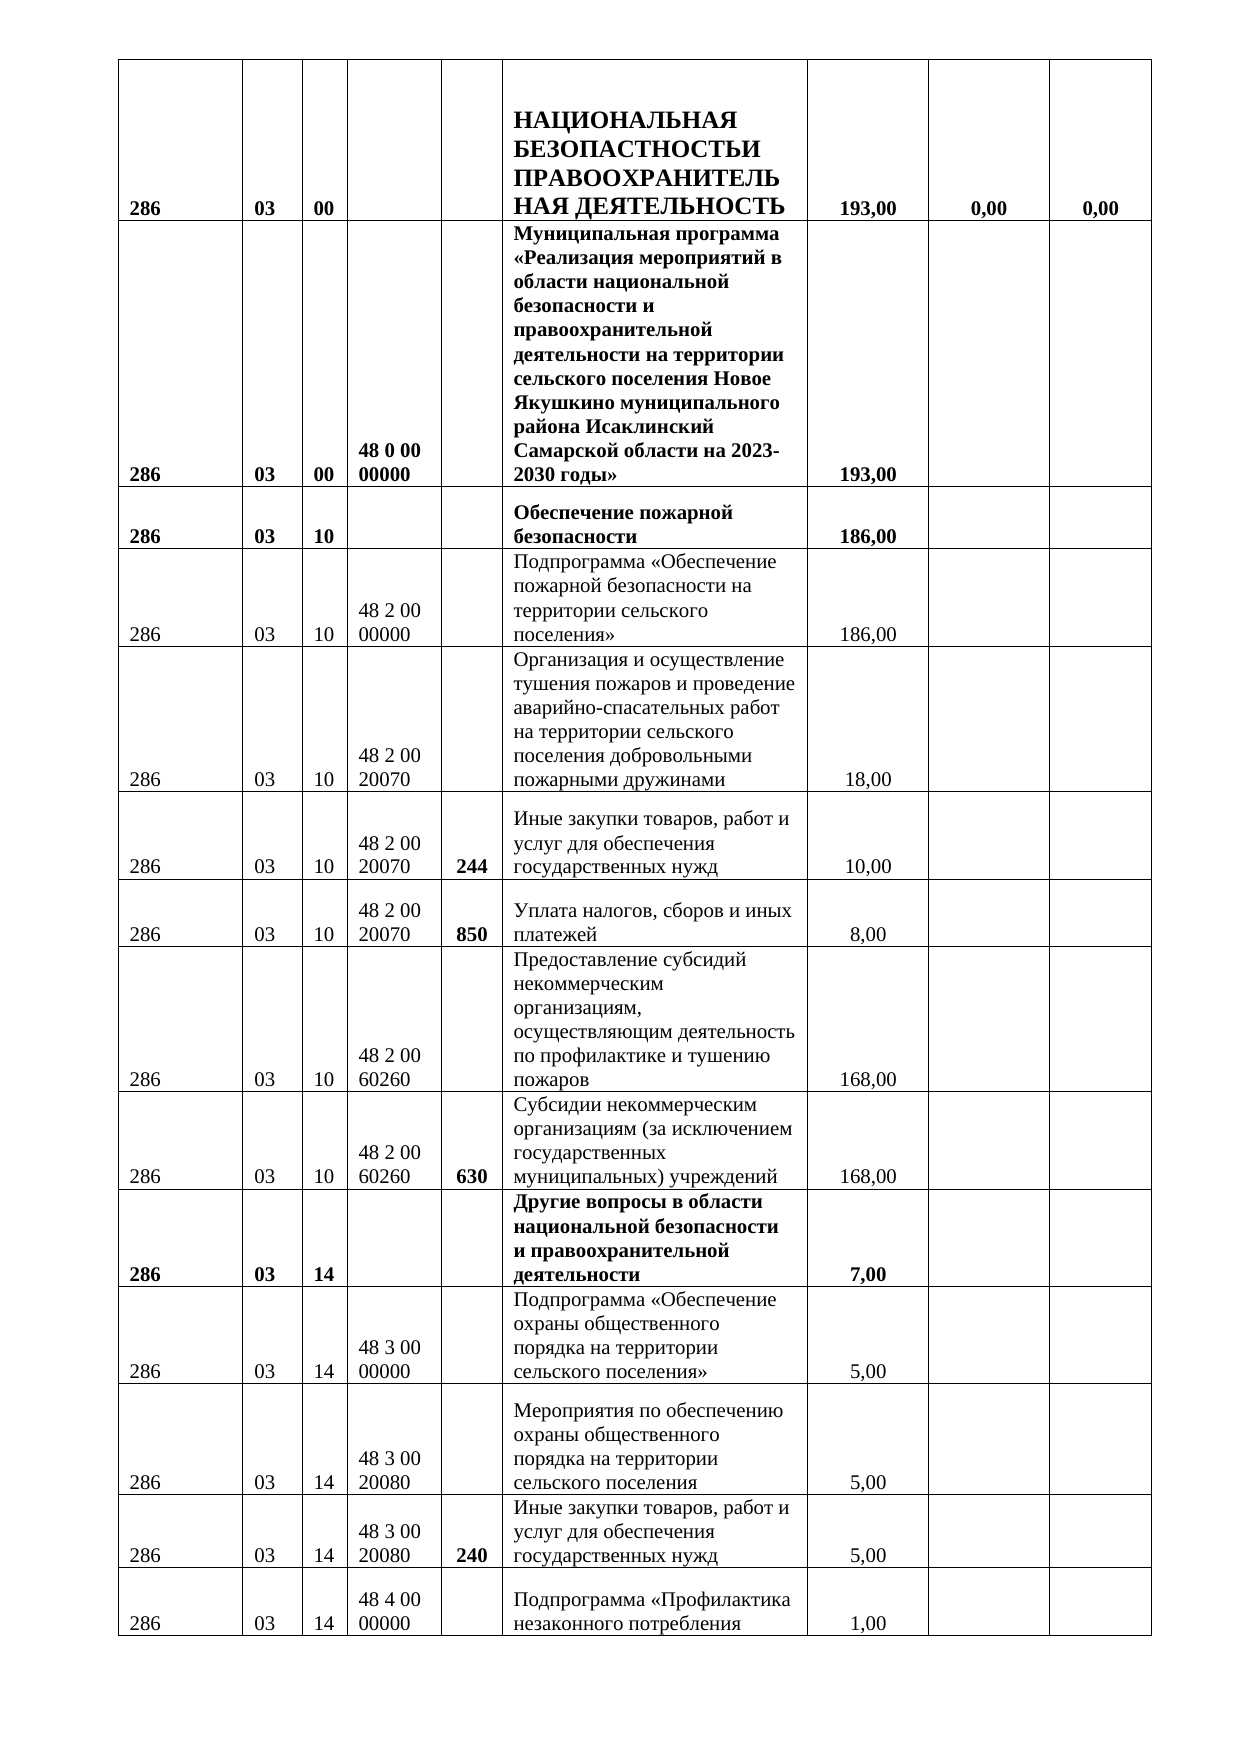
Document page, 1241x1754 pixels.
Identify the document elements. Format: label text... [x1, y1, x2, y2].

table_cell [348, 1190, 441, 1286]
table_cell 14 [303, 1495, 347, 1567]
table_cell 48 2 00 20070 [348, 792, 441, 878]
table_cell 14 [303, 1287, 347, 1383]
table_cell 48 2 00 20070 [348, 880, 441, 946]
table_cell 0,00 [929, 60, 1049, 220]
table_cell 10 [303, 880, 347, 946]
table_cell [442, 1190, 502, 1286]
table_cell 03 [243, 1495, 302, 1567]
table_cell 03 [243, 947, 302, 1091]
table_cell 00 [303, 60, 347, 220]
table_cell 48 2 00 60260 [348, 1092, 441, 1188]
table_cell 48 0 00 00000 [348, 221, 441, 486]
table_cell 286 [119, 1568, 242, 1635]
table_cell [442, 947, 502, 1091]
table_cell [929, 1092, 1049, 1188]
table_cell 48 2 00 60260 [348, 947, 441, 1091]
table_cell Другие вопросы в области национальной безопасности и правоохранительной деятельности [503, 1190, 807, 1286]
table_cell 18,00 [808, 647, 928, 791]
table_cell Уплата налогов, сборов и иных платежей [503, 880, 807, 946]
table_cell 03 [243, 1384, 302, 1494]
table_cell 03 [243, 221, 302, 486]
table_cell 286 [119, 792, 242, 878]
table_cell [442, 1568, 502, 1635]
table_cell [929, 947, 1049, 1091]
table_cell [1050, 221, 1151, 486]
table_cell 193,00 [808, 221, 928, 486]
table_cell 286 [119, 947, 242, 1091]
table_cell [1050, 1092, 1151, 1188]
table_cell [442, 549, 502, 646]
table_cell [442, 60, 502, 220]
table_cell 03 [243, 1287, 302, 1383]
table_cell 5,00 [808, 1384, 928, 1494]
table_cell 10 [303, 549, 347, 646]
table_cell [929, 1190, 1049, 1286]
table_cell [348, 60, 441, 220]
table_cell 286 [119, 487, 242, 548]
table_cell 7,00 [808, 1190, 928, 1286]
table_cell [929, 792, 1049, 878]
table_cell 03 [243, 1092, 302, 1188]
table_cell Иные закупки товаров, работ и услуг для обеспечения государственных нужд [503, 1495, 807, 1567]
table_cell 10 [303, 647, 347, 791]
table_cell 5,00 [808, 1495, 928, 1567]
table_cell 03 [243, 487, 302, 548]
table_cell [1050, 1384, 1151, 1494]
table_cell [1050, 487, 1151, 548]
table_cell [1050, 880, 1151, 946]
table_cell 286 [119, 880, 242, 946]
table_cell [442, 221, 502, 486]
table_cell 286 [119, 1384, 242, 1494]
table_cell 850 [442, 880, 502, 946]
table_cell 14 [303, 1190, 347, 1286]
table_cell 03 [243, 1568, 302, 1635]
table_cell [929, 647, 1049, 791]
table_cell [1050, 1568, 1151, 1635]
table_cell 630 [442, 1092, 502, 1188]
table_cell 286 [119, 1287, 242, 1383]
table_cell 10 [303, 947, 347, 1091]
table_cell [1050, 792, 1151, 878]
table_cell [929, 1287, 1049, 1383]
table_cell 48 3 00 20080 [348, 1495, 441, 1567]
table_cell Предоставление субсидий некоммерческим организациям, осуществляющим деятельность по профилактике и тушению пожаров [503, 947, 807, 1091]
table_cell 186,00 [808, 549, 928, 646]
table_cell [1050, 1495, 1151, 1567]
table_cell Обеспечение пожарной безопасности [503, 487, 807, 548]
table_cell [442, 1287, 502, 1383]
table_cell 48 4 00 00000 [348, 1568, 441, 1635]
table_cell 03 [243, 880, 302, 946]
table_cell 48 2 00 20070 [348, 647, 441, 791]
table_cell [442, 1384, 502, 1494]
table_cell [929, 487, 1049, 548]
table_cell Организация и осуществление тушения пожаров и проведение аварийно-спасательных работ на территории сельского поселения добровольными пожарными дружинами [503, 647, 807, 791]
table_cell 1,00 [808, 1568, 928, 1635]
table_cell Иные закупки товаров, работ и услуг для обеспечения государственных нужд [503, 792, 807, 878]
table_cell 03 [243, 647, 302, 791]
table_cell 286 [119, 60, 242, 220]
table_cell 286 [119, 1092, 242, 1188]
table_cell [929, 1384, 1049, 1494]
table_cell 168,00 [808, 1092, 928, 1188]
table_cell 00 [303, 221, 347, 486]
table_cell Подпрограмма «Обеспечение пожарной безопасности на территории сельского поселения» [503, 549, 807, 646]
table_cell 10 [303, 1092, 347, 1188]
table_cell 03 [243, 60, 302, 220]
table_cell 10 [303, 792, 347, 878]
table_cell НАЦИОНАЛЬНАЯ БЕЗОПАСТНОСТЬИ ПРАВООХРАНИТЕЛЬНАЯ ДЕЯТЕЛЬНОСТЬ [503, 60, 807, 220]
table_cell 286 [119, 1190, 242, 1286]
table_cell [442, 647, 502, 791]
table_cell [348, 487, 441, 548]
table_cell [1050, 1287, 1151, 1383]
table_cell [1050, 1190, 1151, 1286]
table_cell [929, 1568, 1049, 1635]
table_cell 286 [119, 549, 242, 646]
table_cell 10 [303, 487, 347, 548]
table_cell 03 [243, 1190, 302, 1286]
table_cell Мероприятия по обеспечению охраны общественного порядка на территории сельского поселения [503, 1384, 807, 1494]
table_cell [929, 221, 1049, 486]
table_cell [1050, 549, 1151, 646]
table_cell 03 [243, 549, 302, 646]
table_cell [442, 487, 502, 548]
table_cell [929, 1495, 1049, 1567]
table_cell [929, 880, 1049, 946]
table_cell 0,00 [1050, 60, 1151, 220]
table_cell 14 [303, 1384, 347, 1494]
table_cell Подпрограмма «Обеспечение охраны общественного порядка на территории сельского поселения» [503, 1287, 807, 1383]
table_cell 8,00 [808, 880, 928, 946]
table_cell Субсидии некоммерческим организациям (за исключением государственных муниципальных) учреждений [503, 1092, 807, 1188]
table_cell 244 [442, 792, 502, 878]
table_cell 286 [119, 647, 242, 791]
table_cell [1050, 647, 1151, 791]
table_cell 186,00 [808, 487, 928, 548]
table_cell 193,00 [808, 60, 928, 220]
table_cell 5,00 [808, 1287, 928, 1383]
table_cell 48 2 00 00000 [348, 549, 441, 646]
table_cell 03 [243, 792, 302, 878]
table_cell 48 3 00 00000 [348, 1287, 441, 1383]
table_cell Муниципальная программа «Реализация мероприятий в области национальной безопасности и правоохранительной деятельности на территории сельского поселения Новое Якушкино муниципального района Исаклинский Самарской области на 2023-2030 годы» [503, 221, 807, 486]
table_cell 168,00 [808, 947, 928, 1091]
table_cell 10,00 [808, 792, 928, 878]
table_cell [503, 1568, 807, 1635]
table_cell [929, 549, 1049, 646]
table_cell 240 [442, 1495, 502, 1567]
table_cell [1050, 947, 1151, 1091]
table_cell 14 [303, 1568, 347, 1635]
table_cell 286 [119, 221, 242, 486]
table_cell 286 [119, 1495, 242, 1567]
table_cell 48 3 00 20080 [348, 1384, 441, 1494]
